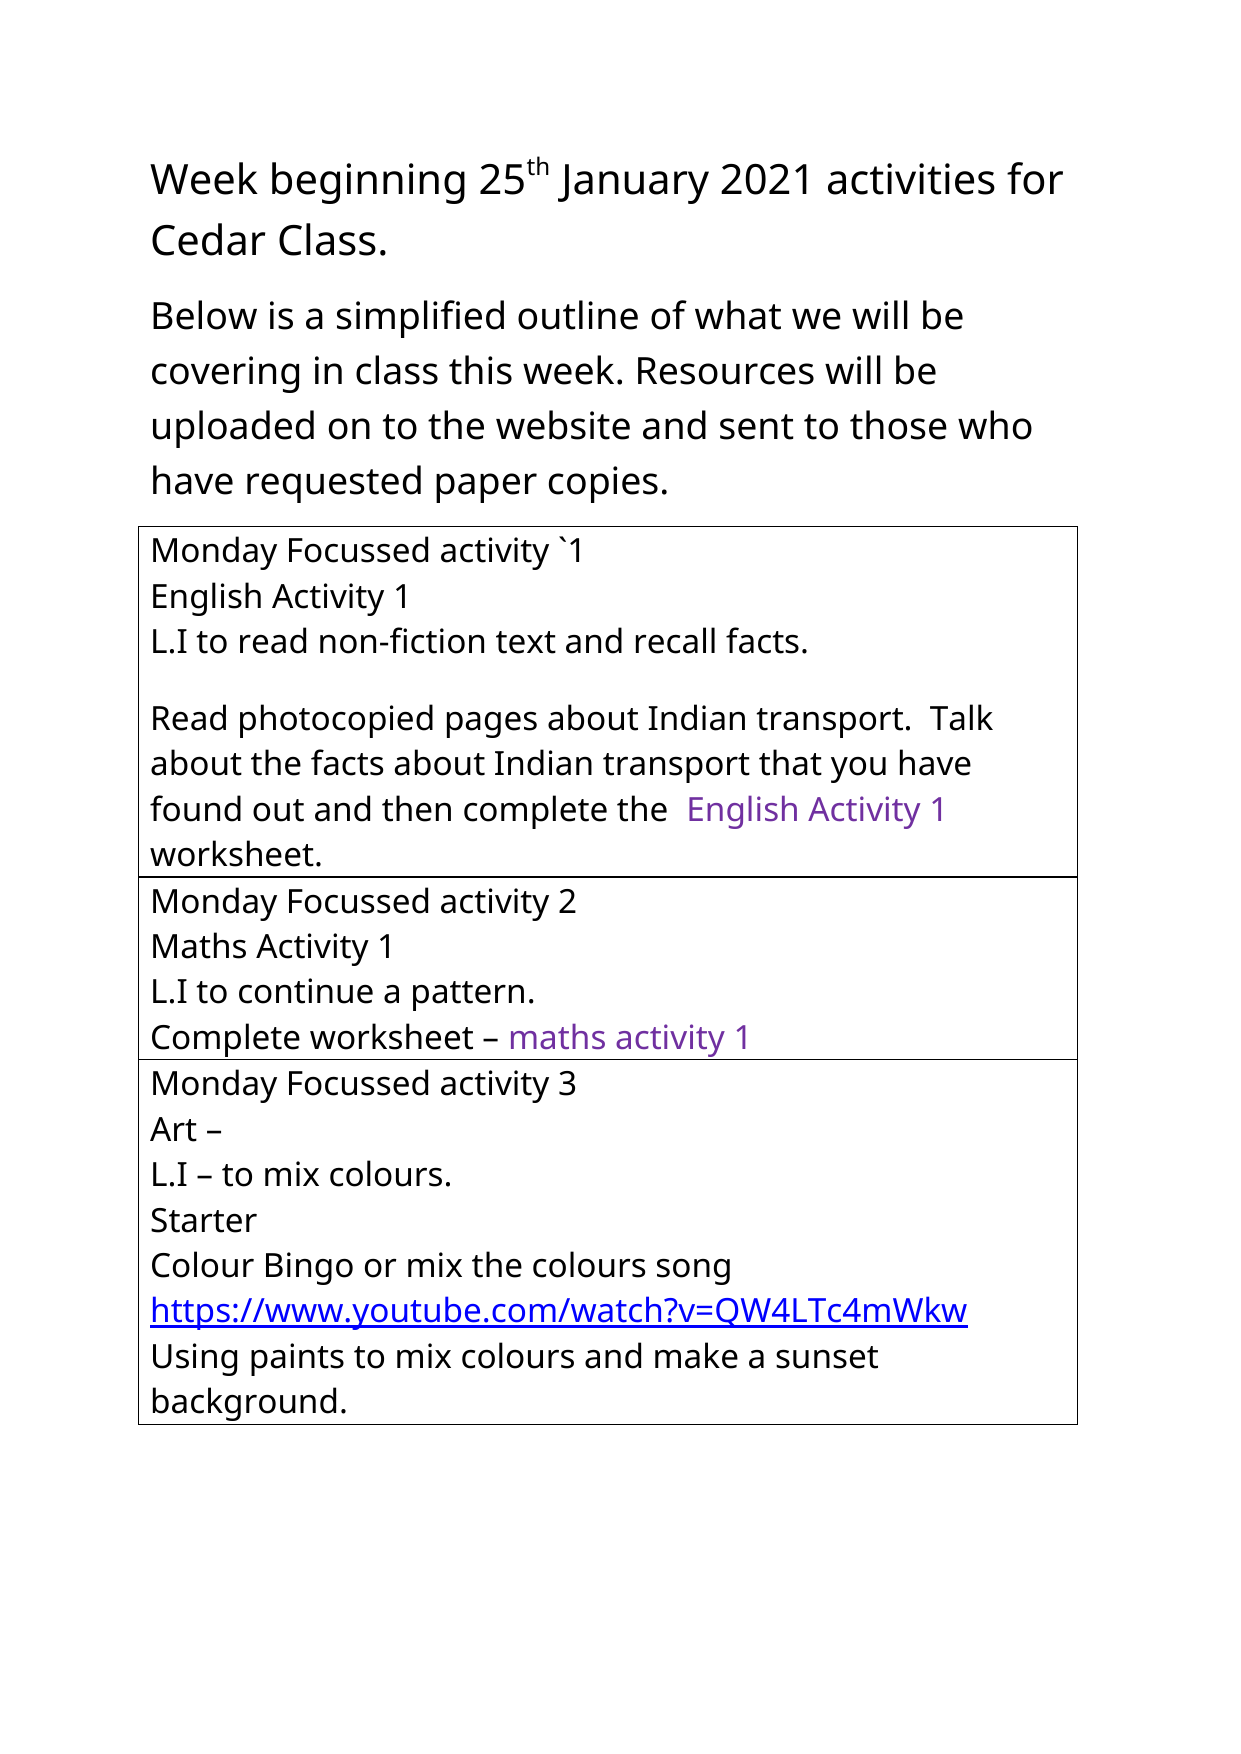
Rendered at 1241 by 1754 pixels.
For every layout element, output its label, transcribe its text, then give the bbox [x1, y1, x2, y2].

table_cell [139, 1060, 1077, 1423]
table_cell Monday Focussed activity 2 Maths Activity 1 L.I to continue a pattern. Complete worksheet – maths activity 1 [139, 878, 1077, 1059]
table_header Monday Focussed activity `1 English Activity 1 L.I to read non-fiction text and recall facts. Read photocopied pages about Indian transport. Talk about the facts about Indian transport that you have found out and then complete the English Activity 1 worksheet. [139, 527, 1077, 876]
text Below is a simplified outline of what we will be covering in class this week. Resources will be uploaded on to the website and sent to those who have requested paper copies. [150, 289, 1090, 506]
text Week beginning 25th January 2021 activities for Cedar Class. [150, 150, 1090, 268]
